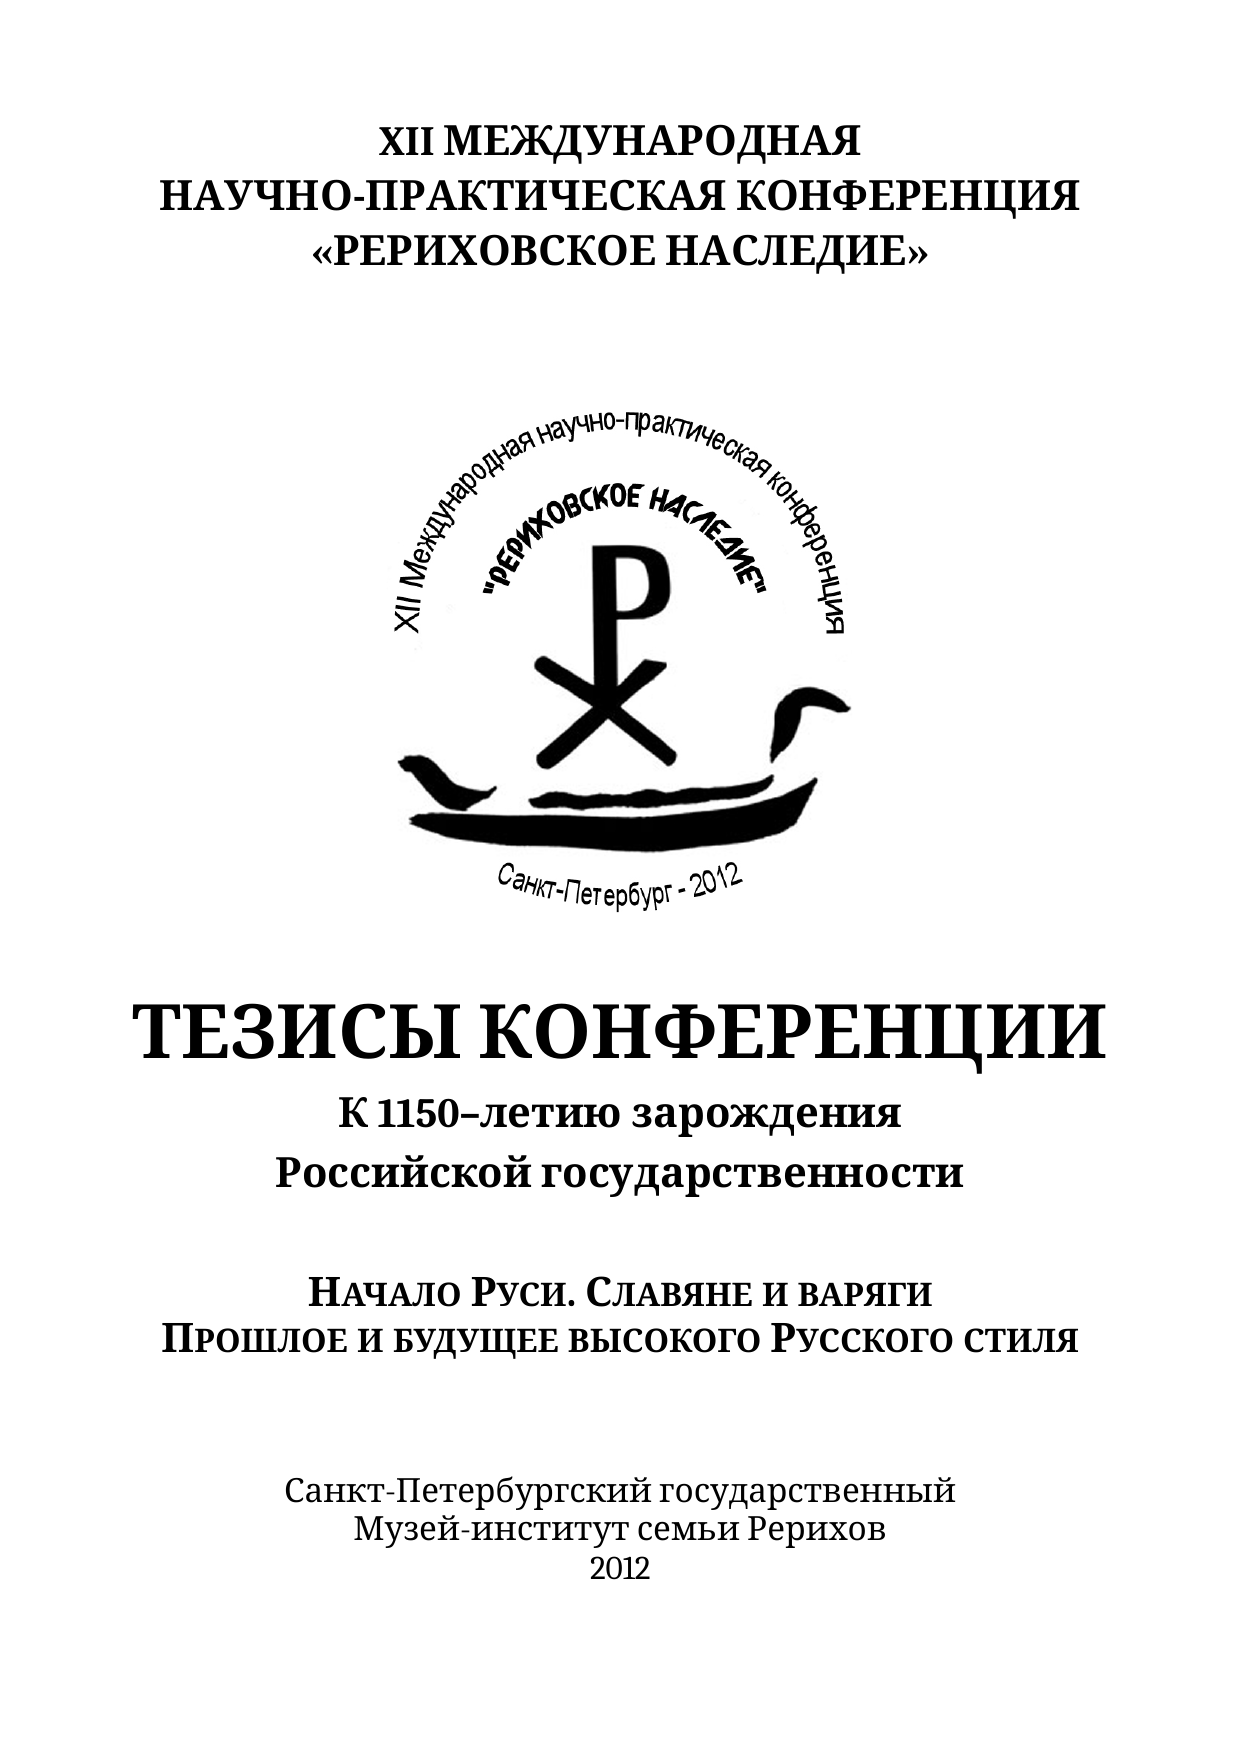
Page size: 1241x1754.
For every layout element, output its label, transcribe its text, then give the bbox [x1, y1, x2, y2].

text Санкт-Петербургский государственный Музей-институт семьи Рерихов 2012 [118, 1472, 1122, 1587]
text XII МЕЖДУНАРОДНАЯ НАУЧНО-ПРАКТИЧЕСКАЯ КОНФЕРЕНЦИЯ «РЕРИХОВСКОЕ НАСЛЕДИЕ» [118, 118, 1122, 276]
text Начало Руси. Славяне и варяги Прошлое и будущее высокого Русского стиля [118, 1269, 1122, 1363]
text Российской государственности [118, 1150, 1122, 1198]
text ТЕЗИСЫ КОНФЕРЕНЦИИ [118, 991, 1122, 1077]
text К 1150–летию зарождения [118, 1089, 1122, 1137]
picture [386, 410, 854, 913]
